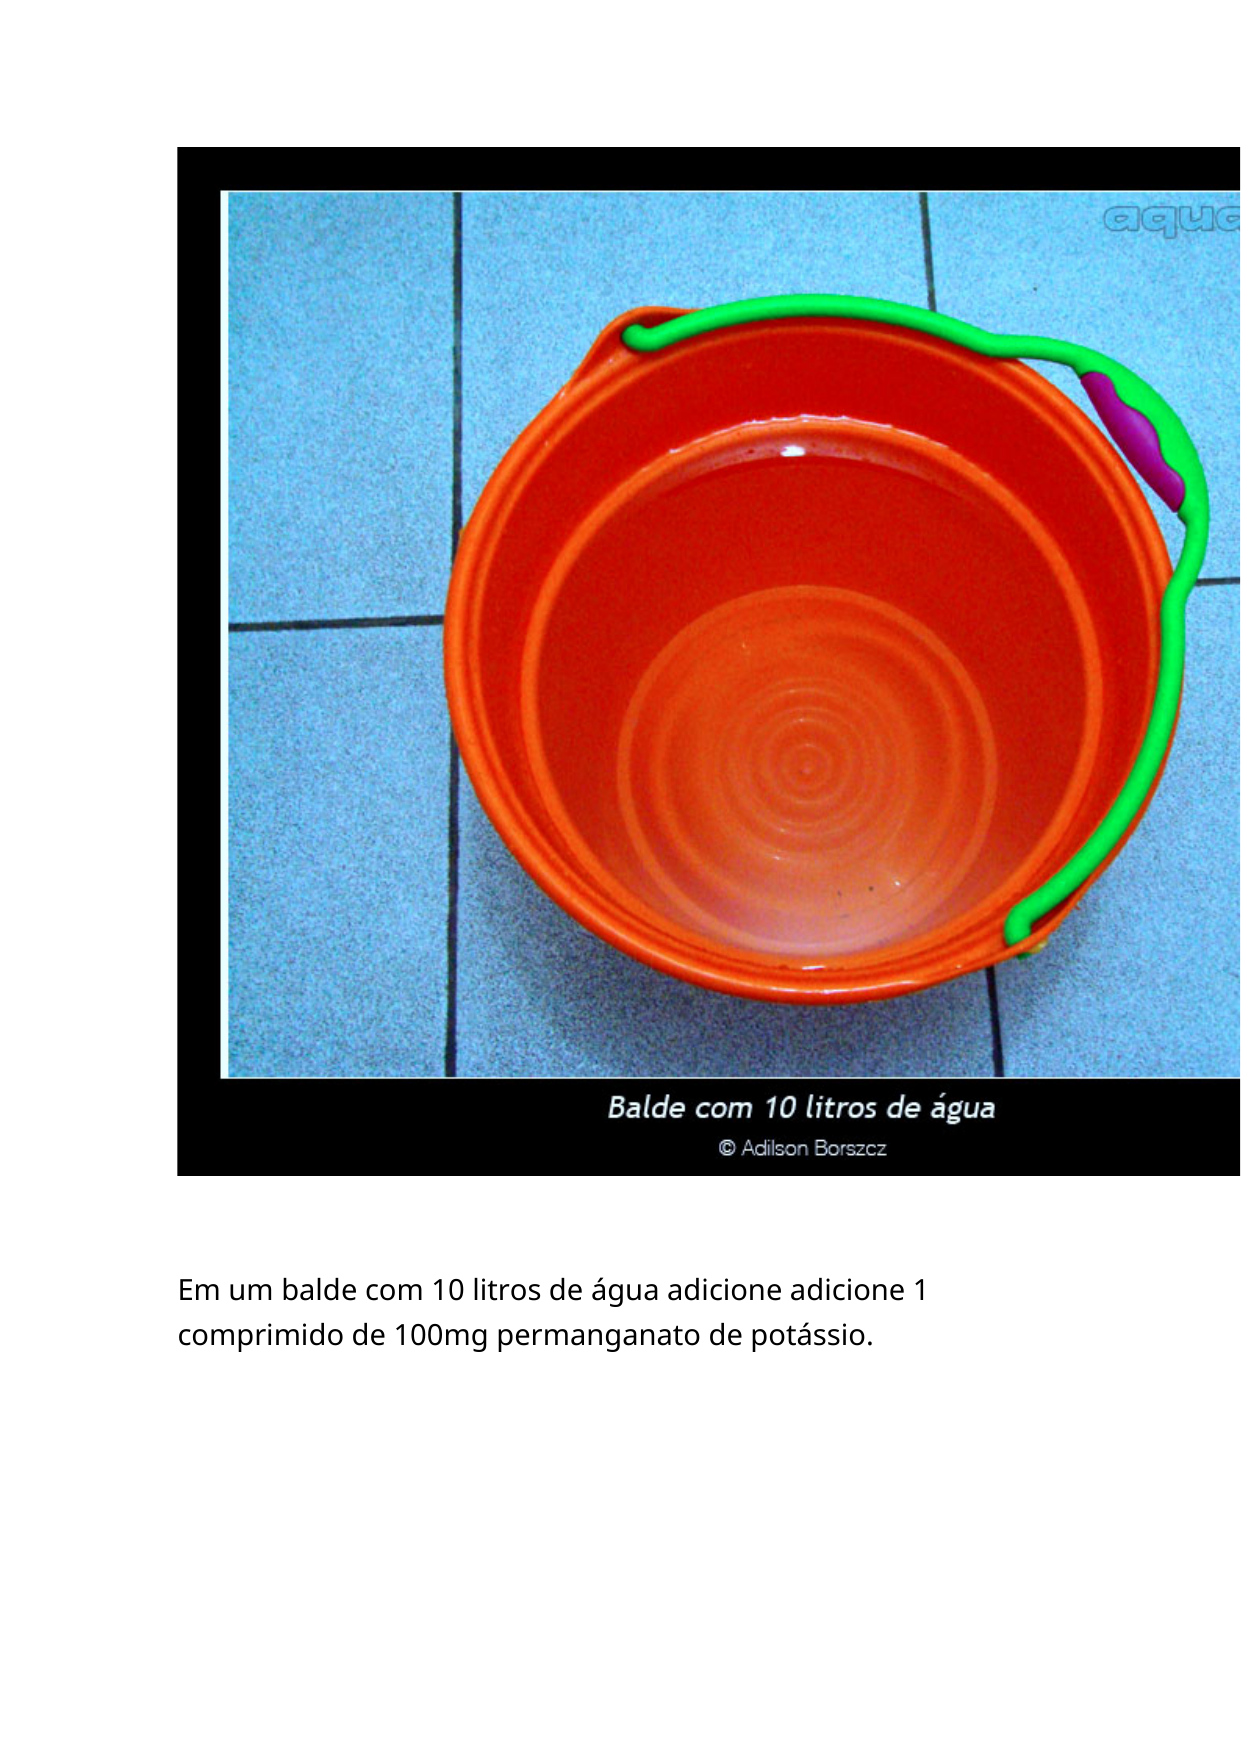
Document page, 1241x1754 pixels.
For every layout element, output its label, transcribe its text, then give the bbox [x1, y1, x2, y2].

picture [177, 147, 1241, 1176]
text Em um balde com 10 litros de água adicione adicione 1 comprimido de 100mg permanganato de potássio. [177, 1269, 1063, 1354]
